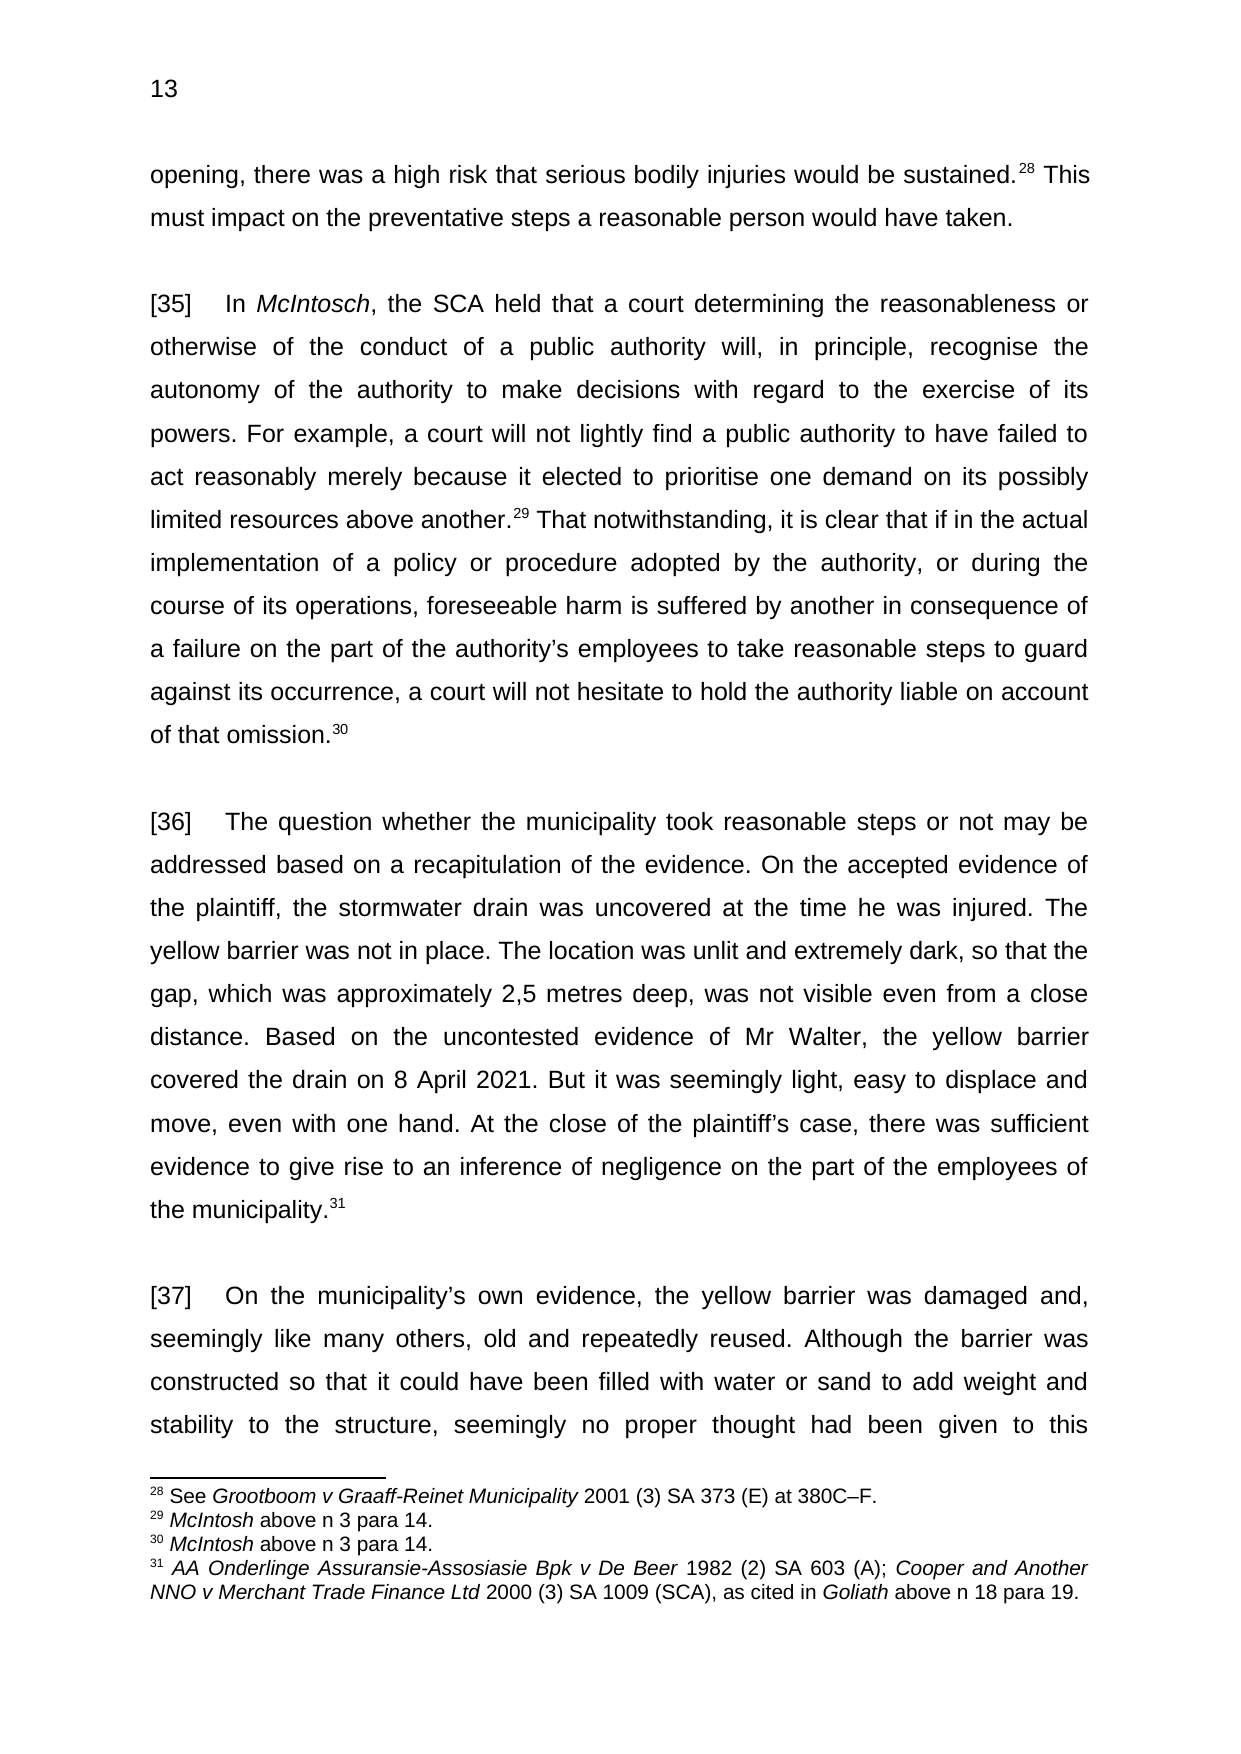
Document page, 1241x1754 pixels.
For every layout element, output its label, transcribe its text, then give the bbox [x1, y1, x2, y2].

text [36] The question whether the municipality took reasonable steps or not may be addressed based on a recapitulation of the evidence. On the accepted evidence of the plaintiff, the stormwater drain was uncovered at the time he was injured. The yellow barrier was not in place. The location was unlit and extremely dark, so that the gap, which was approximately 2,5 metres deep, was not visible even from a close distance. Based on the uncontested evidence of Mr Walter, the yellow barrier covered the drain on 8 April 2021. But it was seemingly light, easy to displace and move, even with one hand. At the close of the plaintiff’s case, there was sufficient evidence to give rise to an inference of negligence on the part of the employees of the municipality. [150, 807, 1090, 1224]
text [150, 1281, 1090, 1439]
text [150, 160, 1090, 232]
text [35] In McIntosch, the SCA held that a court determining the reasonableness or otherwise of the conduct of a public authority will, in principle, recognise the autonomy of the authority to make decisions with regard to the exercise of its powers. For example, a court will not lightly find a public authority to have failed to act reasonably merely because it elected to prioritise one demand on its possibly limited resources above another. That notwithstanding, it is clear that if in the actual implementation of a policy or procedure adopted by the authority, or during the course of its operations, foreseeable harm is suffered by another in consequence of a failure on the part of the authority’s employees to take reasonable steps to guard against its occurrence, a court will not hesitate to hold the authority liable on account of that omission. [150, 289, 1090, 749]
